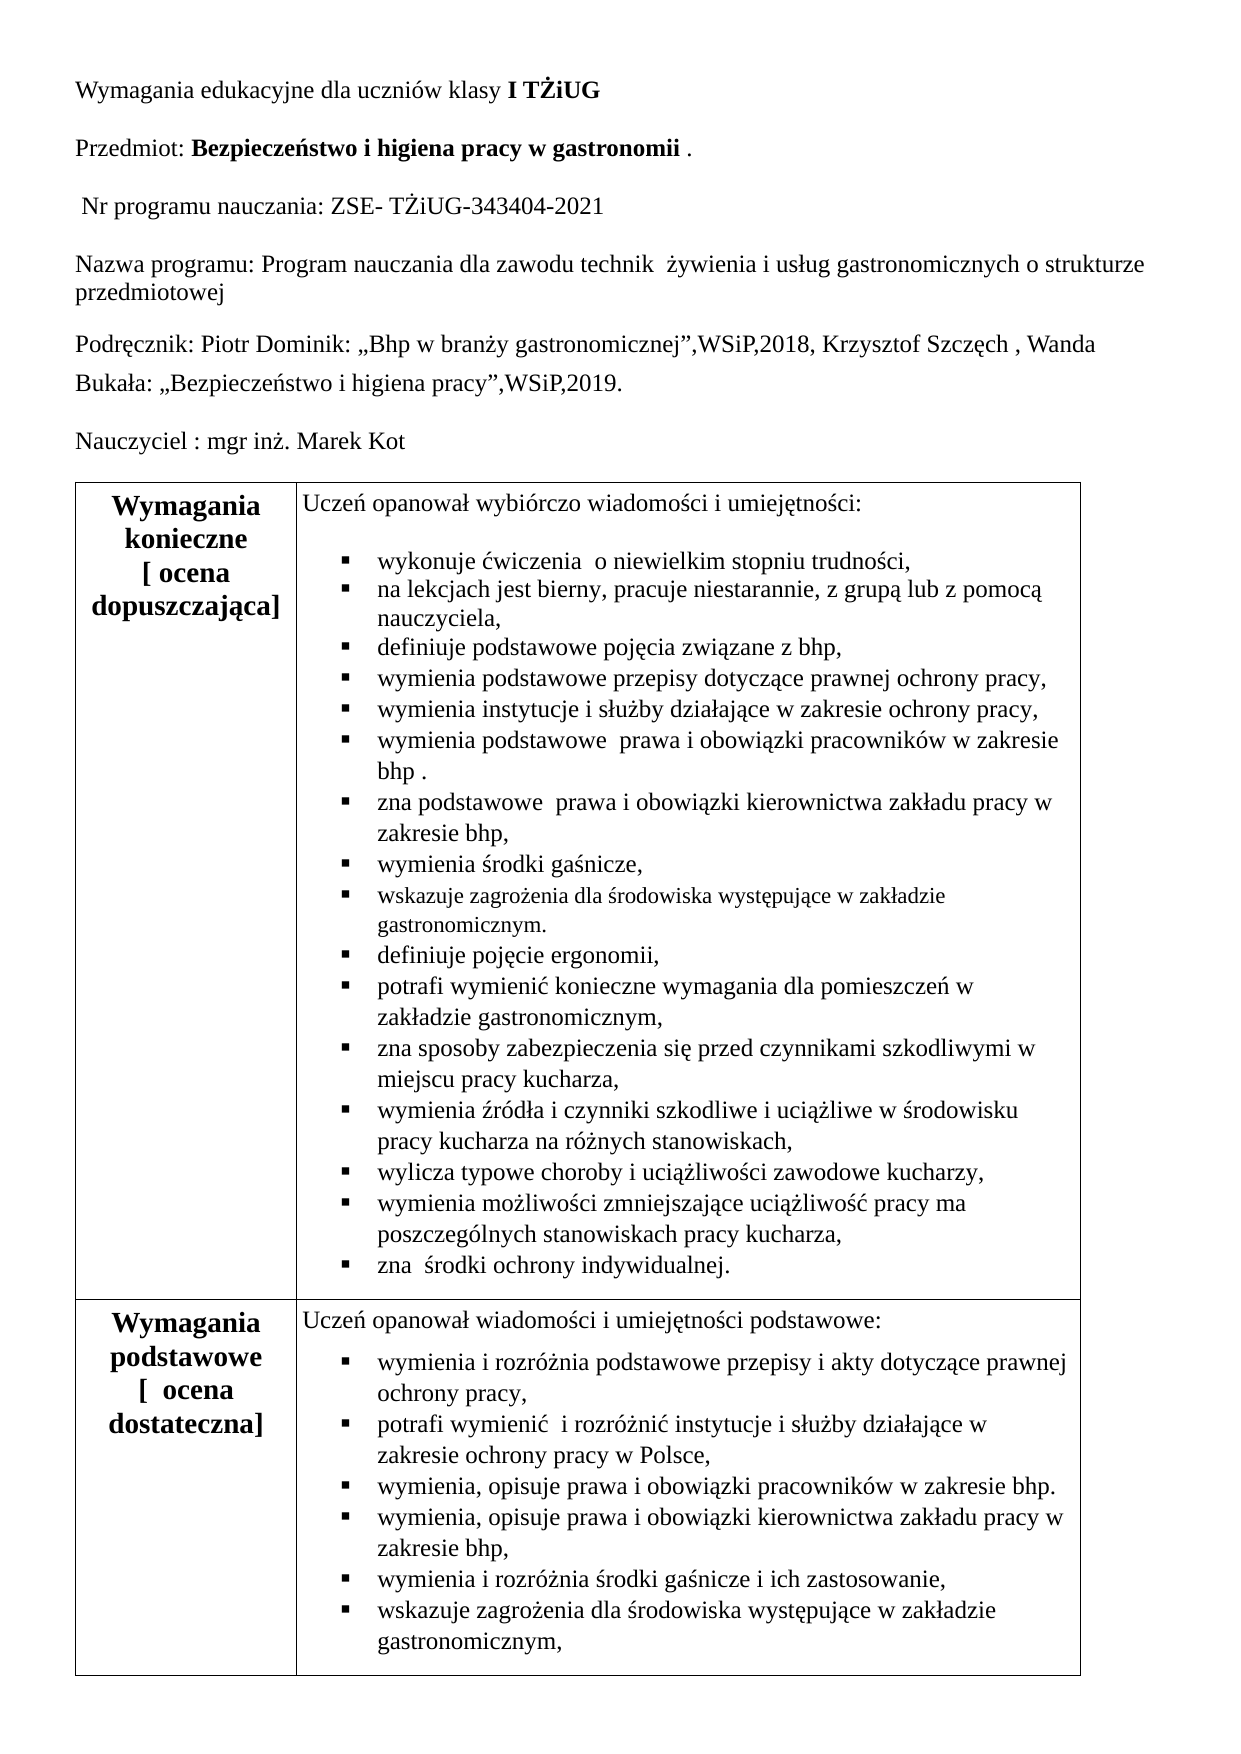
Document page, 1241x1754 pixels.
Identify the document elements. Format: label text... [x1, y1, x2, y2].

table_header Wymagania konieczne [ ocena dopuszczająca] [76, 483, 296, 1299]
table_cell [76, 1300, 296, 1675]
text Przedmiot: Bezpieczeństwo i higiena pracy w gastronomii . [75, 133, 1165, 162]
text Wymagania edukacyjne dla uczniów klasy I TŻiUG [75, 75, 1165, 104]
text Nazwa programu: Program nauczania dla zawodu technik żywienia i usług gastronomicznych o strukturze przedmiotowej [75, 249, 1165, 306]
subtitle Podręcznik: Piotr Dominik: „Bhp w branży gastronomicznej”,WSiP,2018, Krzysztof Szczęch , Wanda Bukała: „Bezpieczeństwo i higiena pracy”,WSiP,2019. [75, 319, 1165, 397]
table_header Uczeń opanował wybiórczo wiadomości i umiejętności: wykonuje ćwiczenia o niewielkim stopniu trudności, na lekcjach jest bierny, pracuje niestarannie, z grupą lub z pomocą nauczyciela, definiuje podstawowe pojęcia związane z bhp, wymienia podstawowe przepisy dotyczące prawnej ochrony pracy, wymienia instytucje i służby działające w zakresie ochrony pracy, wymienia podstawowe prawa i obowiązki pracowników w zakresie bhp . zna podstawowe prawa i obowiązki kierownictwa zakładu pracy w zakresie bhp, wymienia środki gaśnicze, wskazuje zagrożenia dla środowiska występujące w zakładzie gastronomicznym. definiuje pojęcie ergonomii, potrafi wymienić konieczne wymagania dla pomieszczeń w zakładzie gastronomicznym, zna sposoby zabezpieczenia się przed czynnikami szkodliwymi w miejscu pracy kucharza, wymienia źródła i czynniki szkodliwe i uciążliwe w środowisku pracy kucharza na różnych stanowiskach, wylicza typowe choroby i uciążliwości zawodowe kucharzy, wymienia możliwości zmniejszające uciążliwość pracy ma poszczególnych stanowiskach pracy kucharza, zna środki ochrony indywidualnej. [297, 483, 1080, 1299]
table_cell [297, 1300, 1080, 1675]
text Nr programu nauczania: ZSE- TŻiUG-343404-2021 [75, 191, 1165, 219]
text Nauczyciel : mgr inż. Marek Kot [75, 426, 1165, 455]
